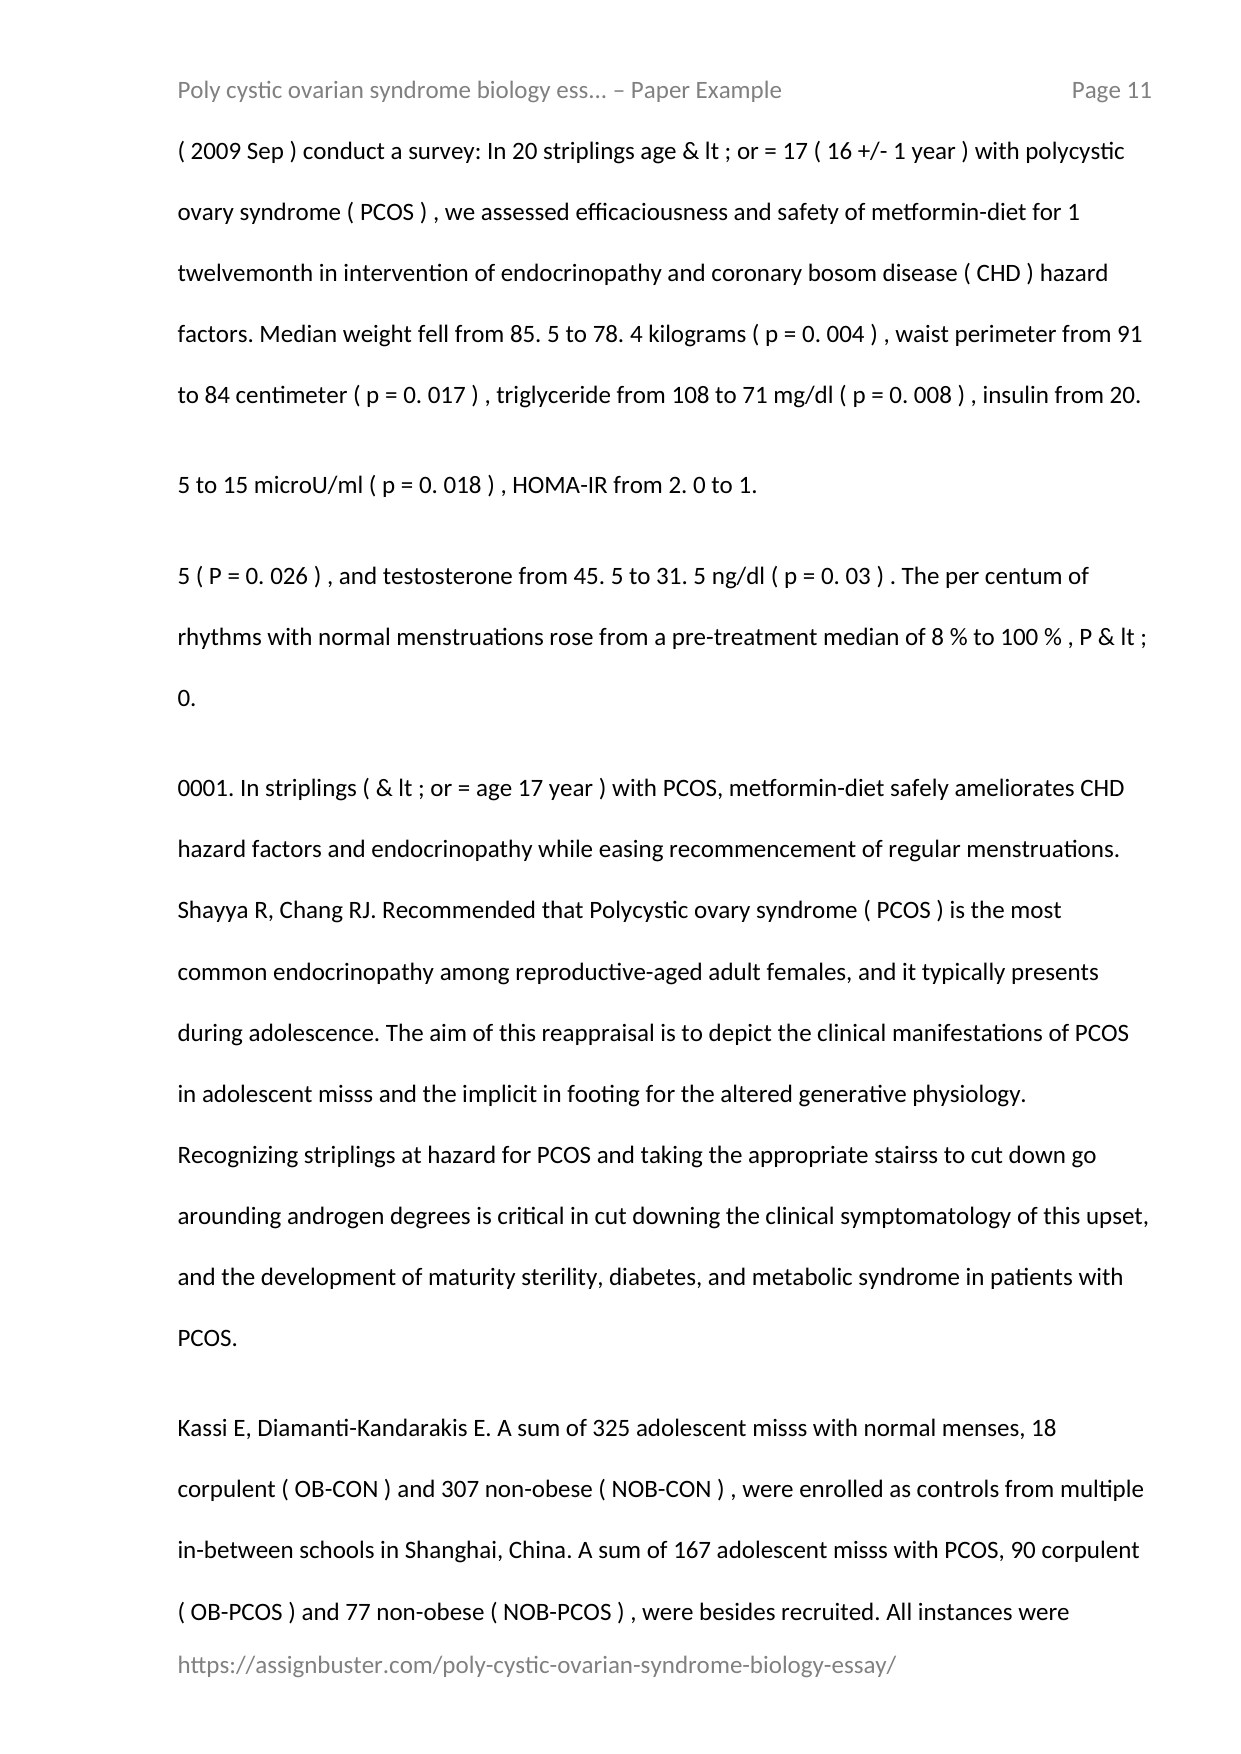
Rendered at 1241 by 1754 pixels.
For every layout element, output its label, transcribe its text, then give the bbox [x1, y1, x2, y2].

text 5 ( P = 0. 026 ) , and testosterone from 45. 5 to 31. 5 ng/dl ( p = 0. 03 ) . The per centum of rhythms with normal menstruations rose from a pre-treatment median of 8 % to 100 % , P & lt ; 0. [177, 560, 1152, 713]
text 5 to 15 microU/ml ( p = 0. 018 ) , HOMA-IR from 2. 0 to 1. [177, 469, 1152, 500]
text ( 2009 Sep ) conduct a survey: In 20 striplings age & lt ; or = 17 ( 16 +/- 1 year ) with polycystic ovary syndrome ( PCOS ) , we assessed efficaciousness and safety of metformin-diet for 1 twelvemonth in intervention of endocrinopathy and coronary bosom disease ( CHD ) hazard factors. Median weight fell from 85. 5 to 78. 4 kilograms ( p = 0. 004 ) , waist perimeter from 91 to 84 centimeter ( p = 0. 017 ) , triglyceride from 108 to 71 mg/dl ( p = 0. 008 ) , insulin from 20. [177, 135, 1152, 409]
text 0001. In striplings ( & lt ; or = age 17 year ) with PCOS, metformin-diet safely ameliorates CHD hazard factors and endocrinopathy while easing recommencement of regular menstruations. Shayya R, Chang RJ. Recommended that Polycystic ovary syndrome ( PCOS ) is the most common endocrinopathy among reproductive-aged adult females, and it typically presents during adolescence. The aim of this reappraisal is to depict the clinical manifestations of PCOS in adolescent misss and the implicit in footing for the altered generative physiology. Recognizing striplings at hazard for PCOS and taking the appropriate stairss to cut down go arounding androgen degrees is critical in cut downing the clinical symptomatology of this upset, and the development of maturity sterility, diabetes, and metabolic syndrome in patients with PCOS. [177, 773, 1152, 1352]
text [177, 1412, 1152, 1626]
